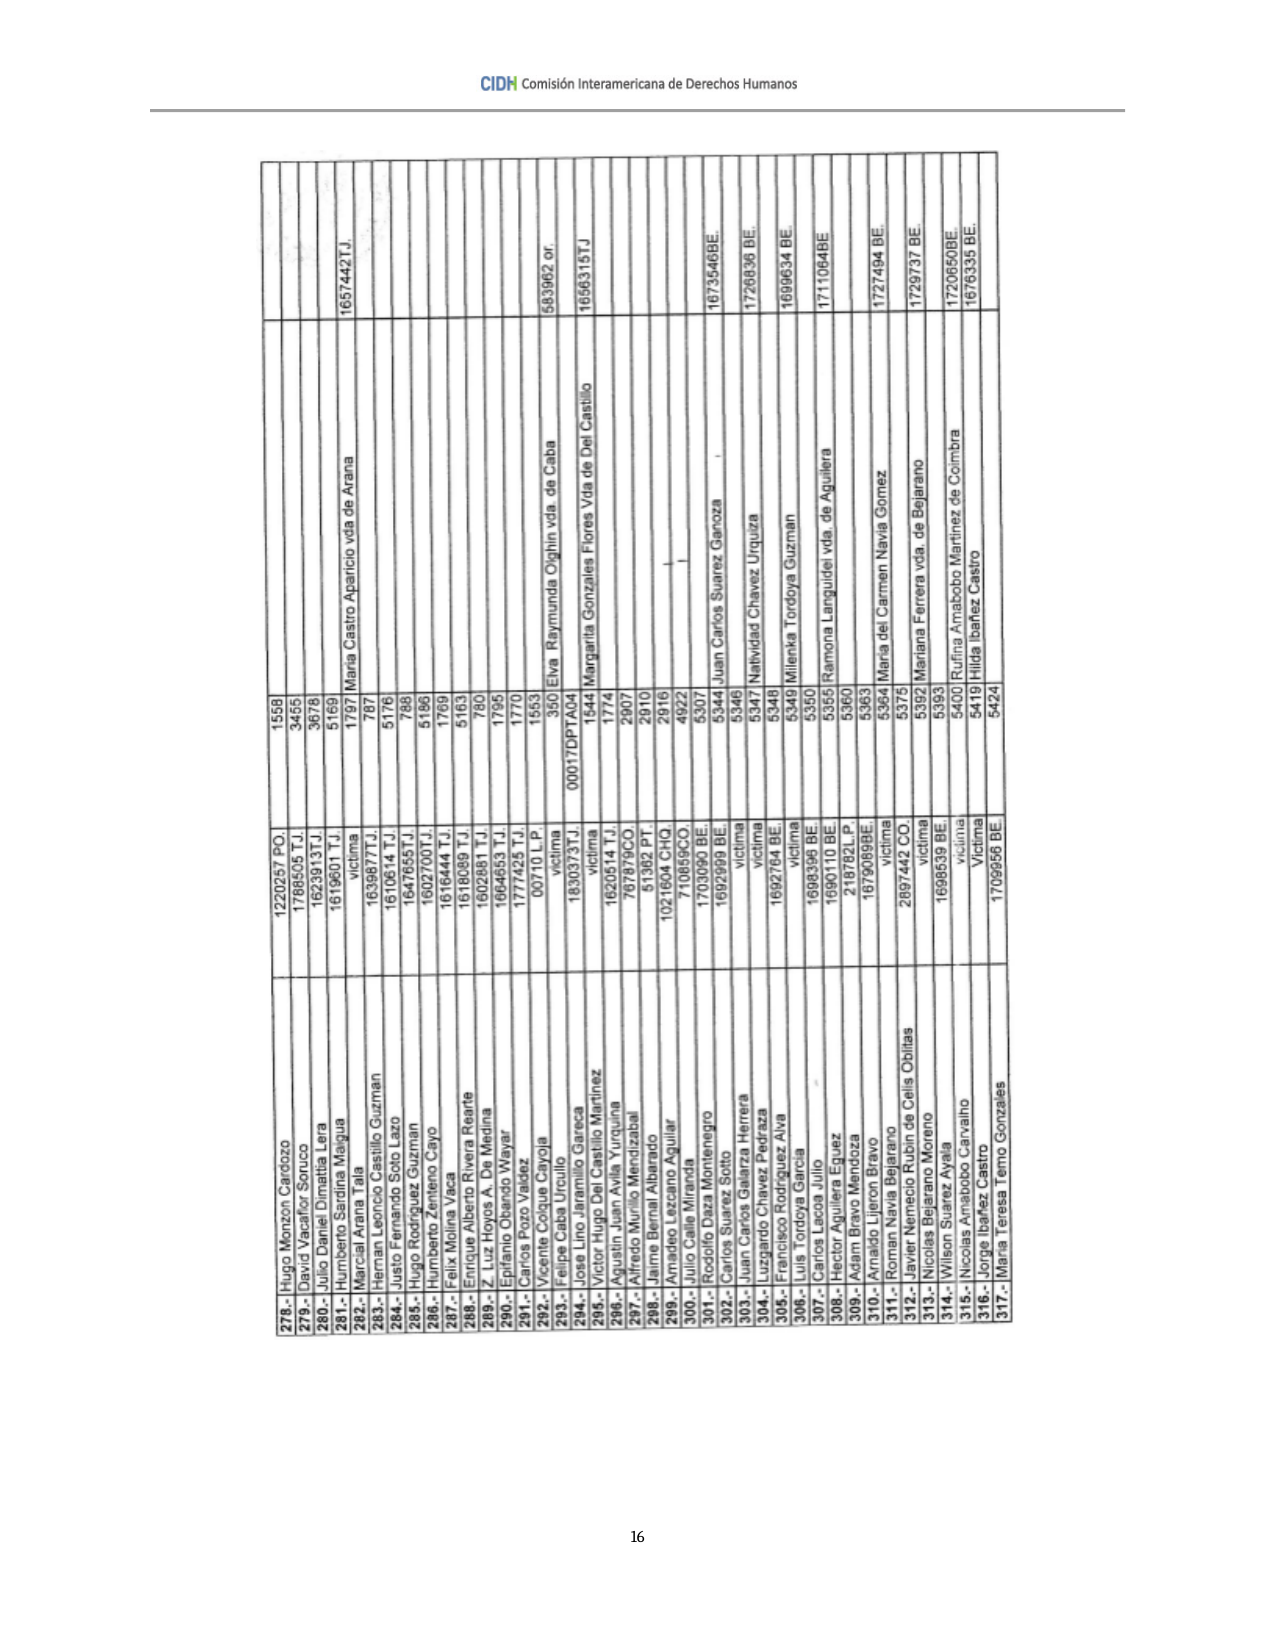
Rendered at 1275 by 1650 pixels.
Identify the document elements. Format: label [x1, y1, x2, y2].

picture [475, 75, 800, 93]
picture [256, 150, 1019, 1340]
